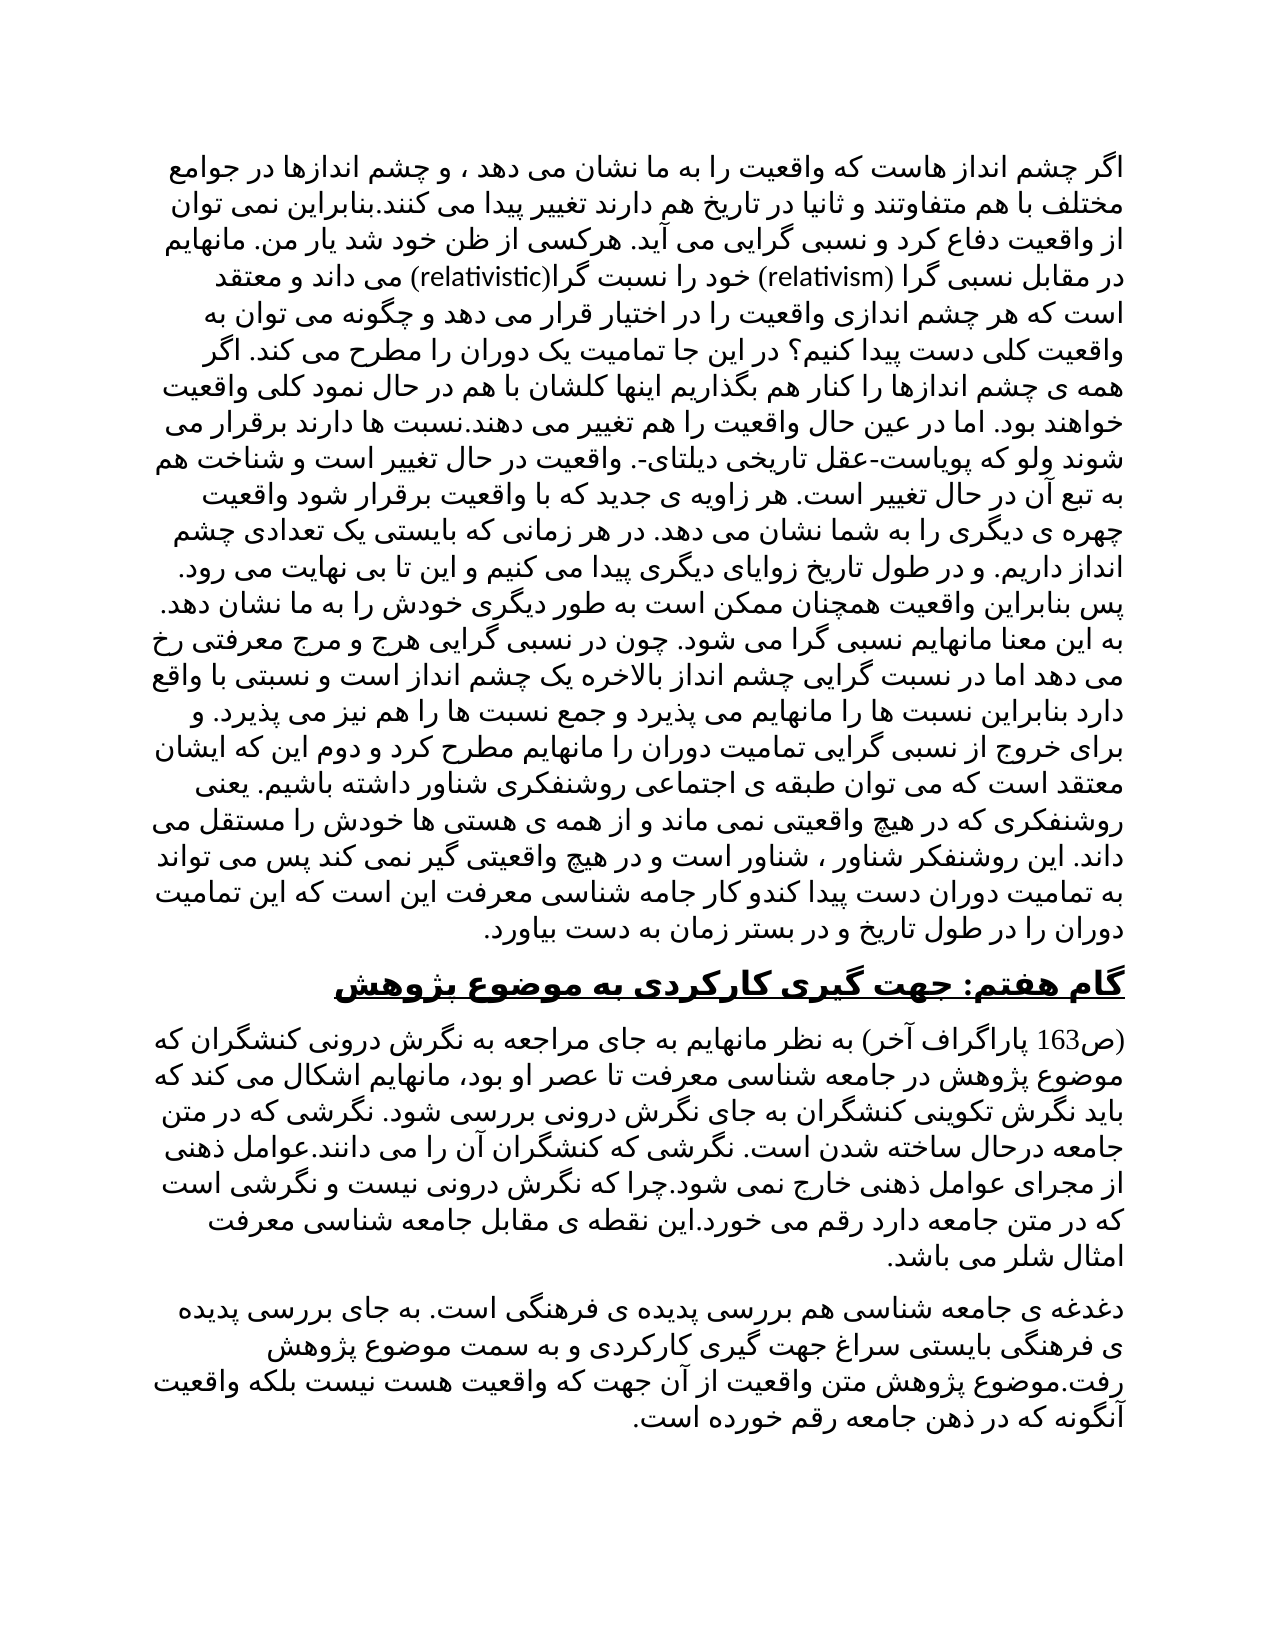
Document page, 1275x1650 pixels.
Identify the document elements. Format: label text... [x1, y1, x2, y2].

text (ص163 پاراگراف آخر) به نظر مانهایم به جای مراجعه به نگرش درونی کنشگران که موضوع پژوهش در جامعه شناسی معرفت تا عصر او بود، مانهایم اشکال می کند که باید نگرش تکوینی کنشگران به جای نگرش درونی بررسی شود. نگرشی که در متن جامعه درحال ساخته شدن است. نگرشی که کنشگران آن را می دانند.عوامل ذهنی از مجرای عوامل ذهنی خارج نمی شود.چرا که نگرش درونی نیست و نگرشی است که در متن جامعه دارد رقم می خورد.این نقطه ی مقابل جامعه شناسی معرفت امثال شلر می باشد. [150, 1022, 1125, 1272]
text گام هفتم: جهت گیری کارکردی به موضوع پژوهش [150, 964, 1125, 1002]
text اگر چشم انداز هاست که واقعیت را به ما نشان می دهد ، و چشم اندازها در جوامع مختلف با هم متفاوتند و ثانیا در تاریخ هم دارند تغییر پیدا می کنند.بنابراین نمی توان از واقعیت دفاع کرد و نسبی گرایی می آید. هرکسی از ظن خود شد یار من. مانهایم در مقابل نسبی گرا (relativism) خود را نسبت گرا(relativistic) می داند و معتقد است که هر چشم اندازی واقعیت را در اختیار قرار می دهد و چگونه می توان به واقعیت کلی دست پیدا کنیم؟ در این جا تمامیت یک دوران را مطرح می کند. اگر همه ی چشم اندازها را کنار هم بگذاریم اینها کلشان با هم در حال نمود کلی واقعیت خواهند بود. اما در عین حال واقعیت را هم تغییر می دهند.نسبت ها دارند برقرار می شوند ولو که پویاست-عقل تاریخی دیلتای-. واقعیت در حال تغییر است و شناخت هم به تبع آن در حال تغییر است. هر زاویه ی جدید که با واقعیت برقرار شود واقعیت چهره ی دیگری را به شما نشان می دهد. در هر زمانی که بایستی یک تعدادی چشم انداز داریم. و در طول تاریخ زوایای دیگری پیدا می کنیم و این تا بی نهایت می رود. پس بنابراین واقعیت همچنان ممکن است به طور دیگری خودش را به ما نشان دهد. به این معنا مانهایم نسبی گرا می شود. چون در نسبی گرایی هرج و مرج معرفتی رخ می دهد اما در نسبت گرایی چشم انداز بالاخره یک چشم انداز است و نسبتی با واقع دارد بنابراین نسبت ها را مانهایم می پذیرد و جمع نسبت ها را هم نیز می پذیرد. و برای خروج از نسبی گرایی تمامیت دوران را مانهایم مطرح کرد و دوم این که ایشان معتقد است که می توان طبقه ی اجتماعی روشنفکری شناور داشته باشیم. یعنی روشنفکری که در هیچ واقعیتی نمی ماند و از همه ی هستی ها خودش را مستقل می داند. این روشنفکر شناور ، شناور است و در هیچ واقعیتی گیر نمی کند پس می تواند به تمامیت دوران دست پیدا کندو کار جامه شناسی معرفت این است که این تمامیت دوران را در طول تاریخ و در بستر زمان به دست بیاورد. [150, 150, 1125, 945]
text دغدغه ی جامعه شناسی هم بررسی پدیده ی فرهنگی است. به جای بررسی پدیده ی فرهنگی بایستی سراغ جهت گیری کارکردی و به سمت موضوع پژوهش رفت.موضوع پژوهش متن واقعیت از آن جهت که واقعیت هست نیست بلکه واقعیت آنگونه که در ذهن جامعه رقم خورده است. [150, 1292, 1125, 1434]
